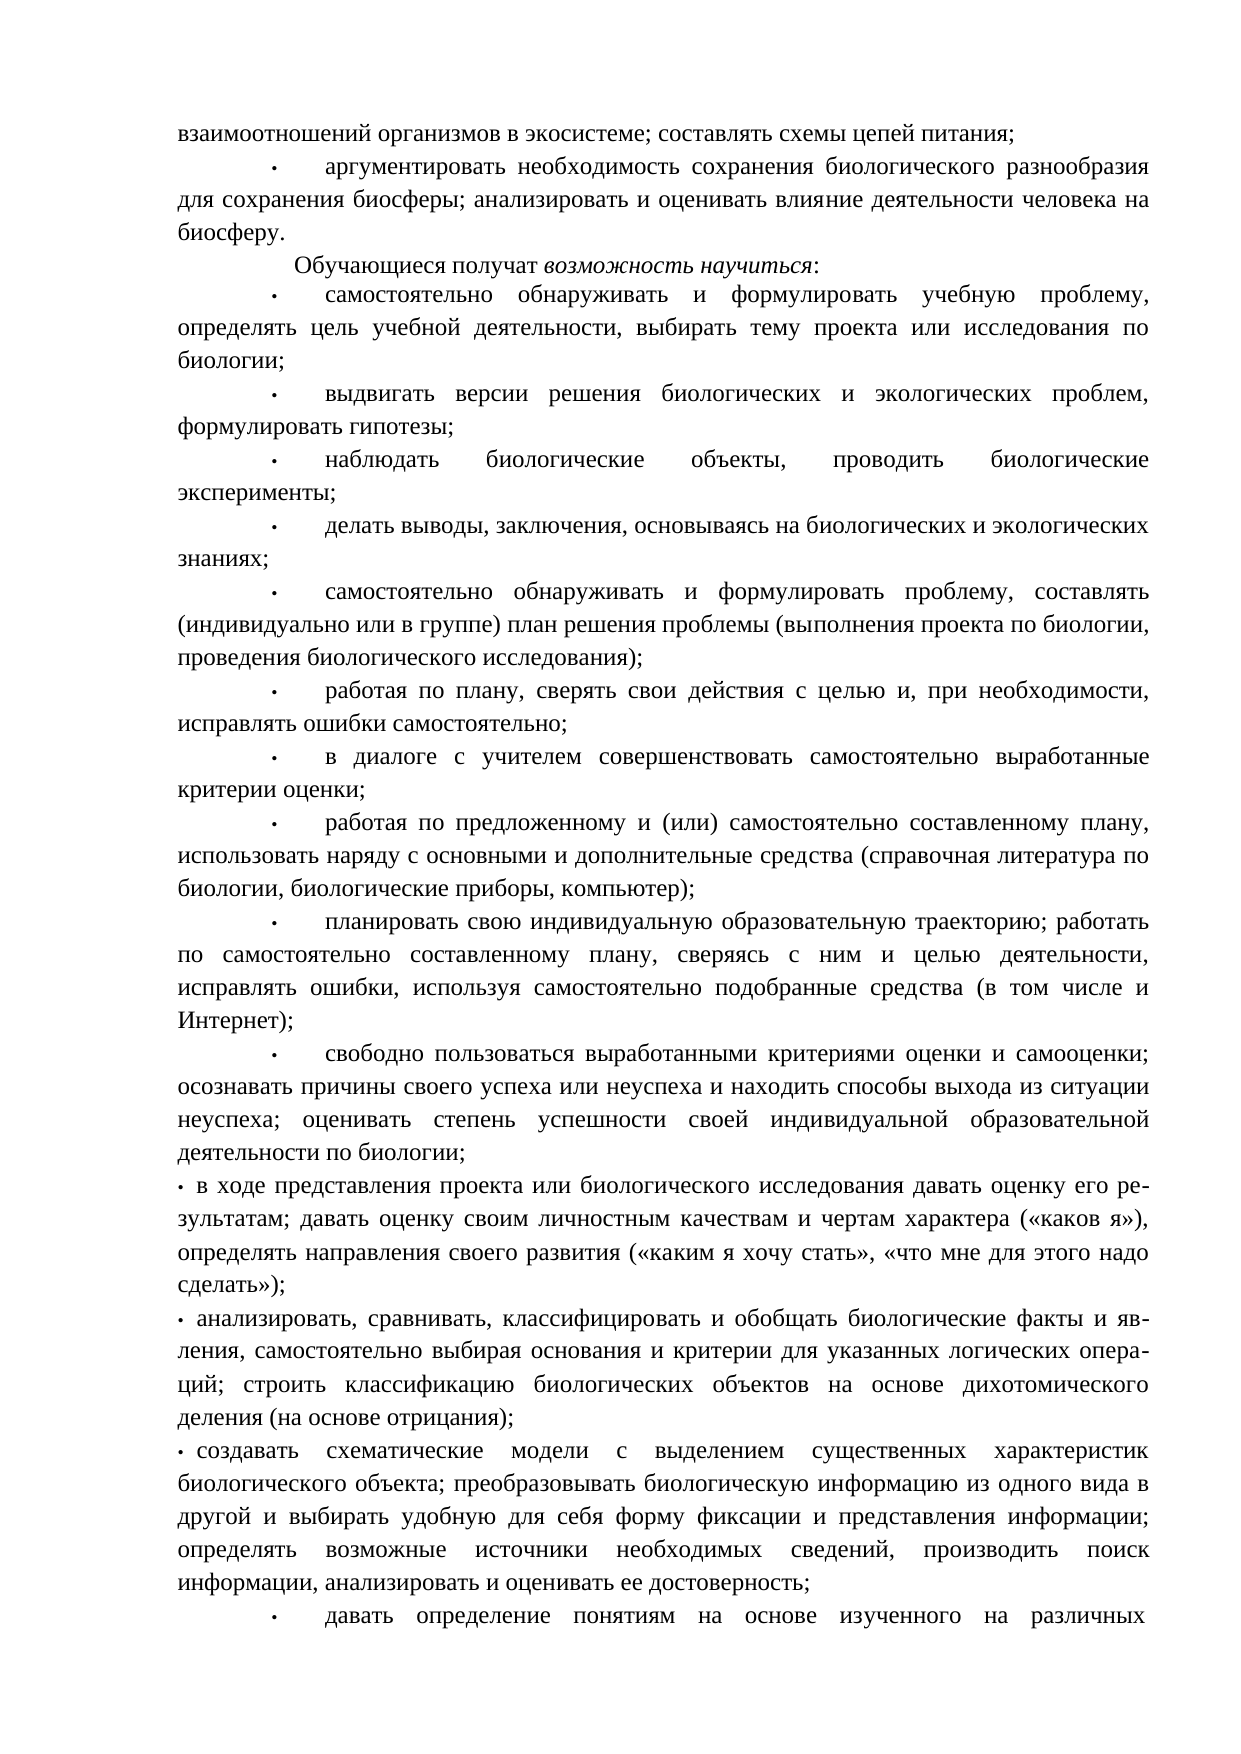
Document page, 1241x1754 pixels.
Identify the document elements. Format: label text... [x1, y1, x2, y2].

list создавать схематические модели с выделением существенных характеристик биологического объекта; преобразовывать биологическую информацию из одного вида в другой и выбирать удобную для себя форму фиксации и представления информации; определять возможные источники необходимых сведений, производить поиск информации, анализировать и оценивать ее достоверность; [177, 1435, 1149, 1596]
list выдвигать версии решения биологических и экологических проблем, формулировать гипотезы; [177, 378, 1149, 440]
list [177, 1600, 1145, 1628]
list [177, 118, 1149, 147]
list в диалоге с учителем совершенствовать самостоятельно выработанные критерии оценки; [177, 741, 1149, 803]
list анализировать, сравнивать, классифицировать и обобщать биологические факты и явления, самостоятельно выбирая основания и критерии для указанных логических операций; строить классификацию биологических объектов на основе дихотомического деления (на основе отрицания); [177, 1303, 1149, 1430]
list работая по плану, сверять свои действия с целью и, при необходимости, исправлять ошибки самостоятельно; [177, 675, 1149, 737]
list свободно пользоваться выработанными критериями оценки и самооценки; осознавать причины своего успеха или неуспеха и находить способы выхода из ситуации неуспеха; оценивать степень успешности своей индивидуальной образовательной деятельности по биологии; [177, 1038, 1149, 1166]
list делать выводы, заключения, основываясь на биологических и экологических знаниях; [177, 510, 1149, 572]
list аргументировать необходимость сохранения биологического разнообразия для сохранения биосферы; анализировать и оценивать влияние деятельности человека на биосферу. [177, 151, 1149, 246]
list планировать свою индивидуальную образовательную траекторию; работать по самостоятельно составленному плану, сверяясь с ним и целью деятельности, исправлять ошибки, используя самостоятельно подобранные средства (в том числе и Интернет); [177, 906, 1149, 1034]
list самостоятельно обнаруживать и формулировать проблему, составлять (индивидуально или в группе) план решения проблемы (выполнения проекта по биологии, проведения биологического исследования); [177, 576, 1149, 671]
list в ходе представления проекта или биологического исследования давать оценку его результатам; давать оценку своим личностным качествам и чертам характера («каков я»), определять направления своего развития («каким я хочу стать», «что мне для этого надо сделать»); [177, 1171, 1149, 1298]
list работая по предложенному и (или) самостоятельно составленному плану, использовать наряду с основными и дополнительные средства (справочная литература по биологии, биологические приборы, компьютер); [177, 807, 1149, 902]
list наблюдать биологические объекты, проводить биологические эксперименты; [177, 444, 1149, 506]
list самостоятельно обнаруживать и формулировать учебную проблему, определять цель учебной деятельности, выбирать тему проекта или исследования по биологии; [177, 279, 1149, 374]
text Обучающиеся получат возможность научиться: [200, 250, 1152, 279]
